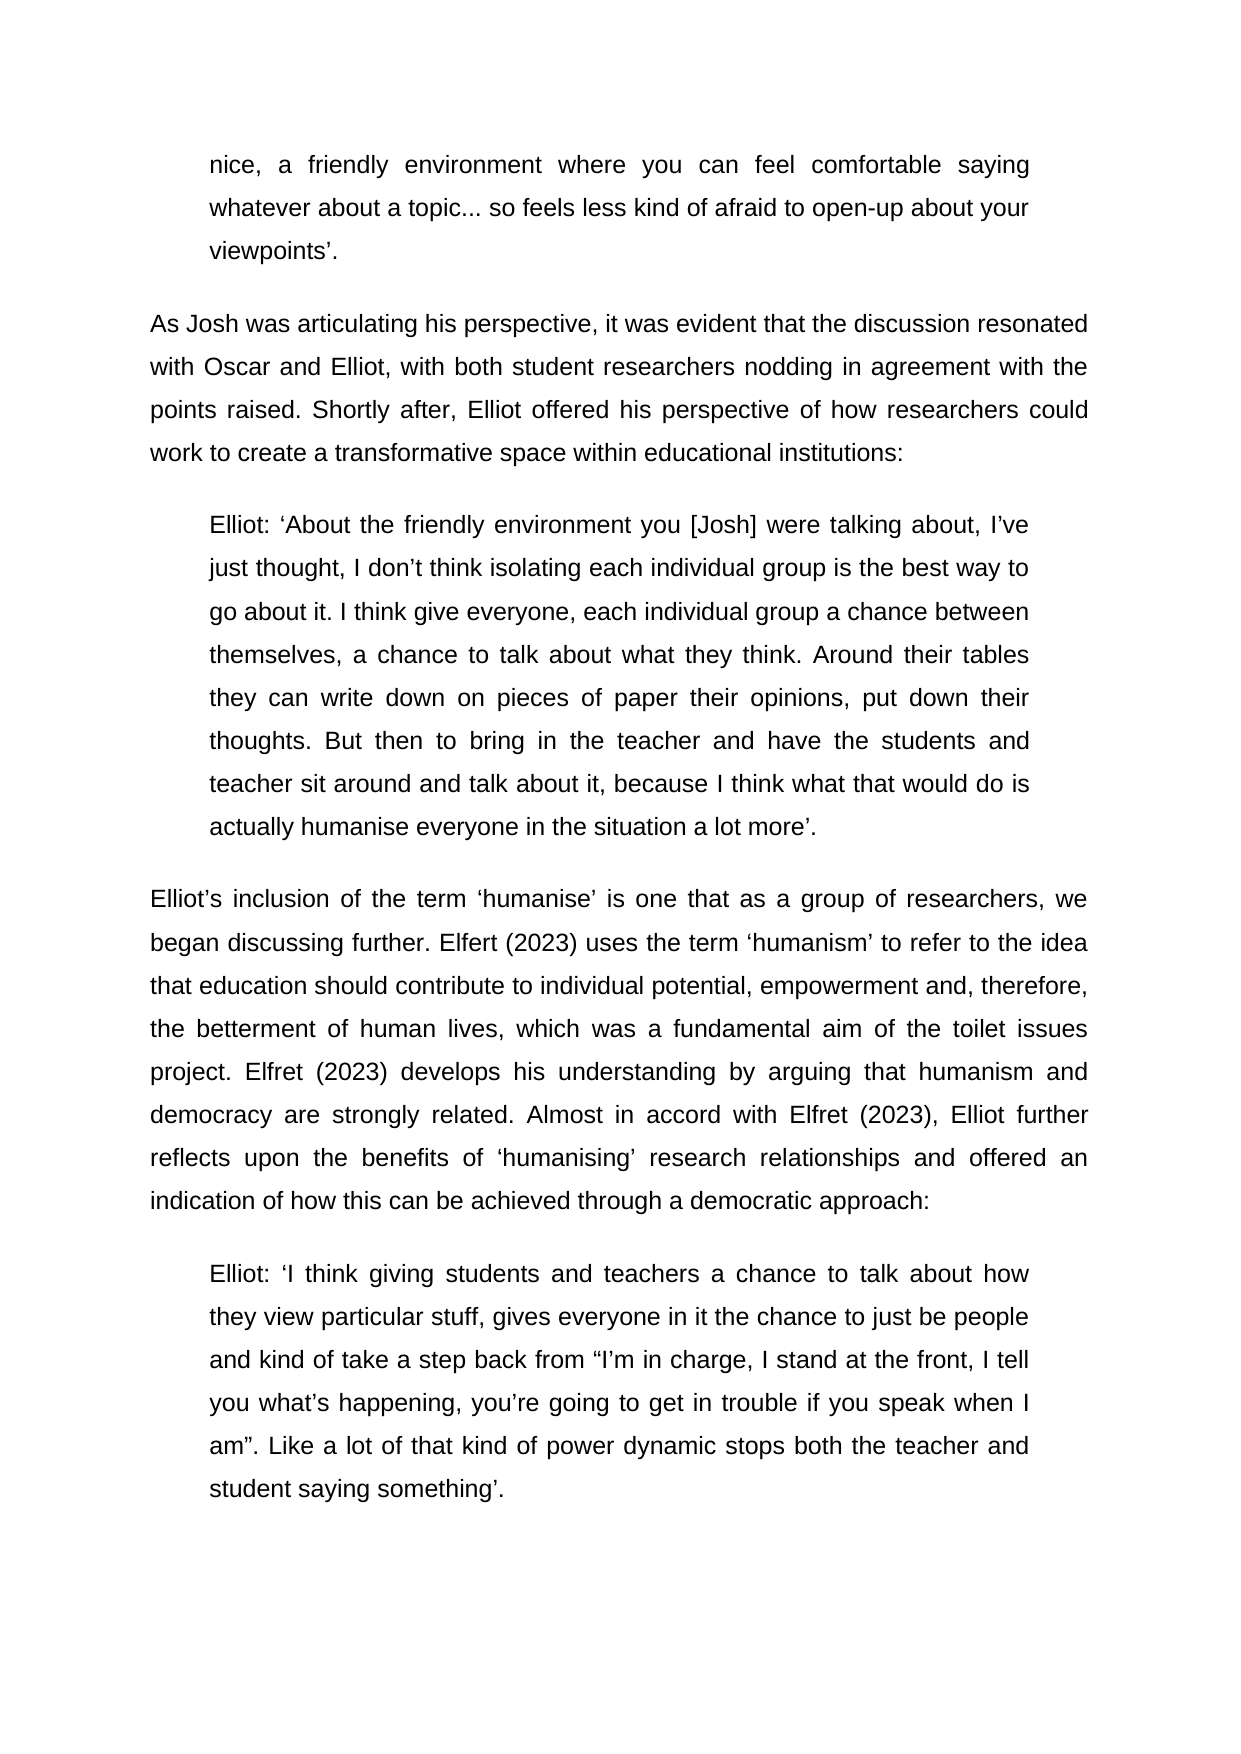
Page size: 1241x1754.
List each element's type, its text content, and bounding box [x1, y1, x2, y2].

text Elliot: ‘I think giving students and teachers a chance to talk about how they view particular stuff, gives everyone in it the chance to just be people and kind of take a step back from “I’m in charge, I stand at the front, I tell you what’s happening, you’re going to get in trouble if you speak when I am”. Like a lot of that kind of power dynamic stops both the teacher and student saying something’. [209, 1258, 1031, 1503]
text As Josh was articulating his perspective, it was evident that the discussion resonated with Oscar and Elliot, with both student researchers nodding in agreement with the points raised. Shortly after, Elliot offered his perspective of how researchers could work to create a transformative space within educational institutions: [150, 308, 1090, 467]
text Elliot: ‘About the friendly environment you [Josh] were talking about, I’ve just thought, I don’t think isolating each individual group is the best way to go about it. I think give everyone, each individual group a chance between themselves, a chance to talk about what they think. Around their tables they can write down on pieces of paper their opinions, put down their thoughts. But then to bring in the teacher and have the students and teacher sit around and talk about it, because I think what that would do is actually humanise everyone in the situation a lot more’. [209, 510, 1031, 841]
text Elliot’s inclusion of the term ‘humanise’ is one that as a group of researchers, we began discussing further. Elfert (2023) uses the term ‘humanism’ to refer to the idea that education should contribute to individual potential, empowerment and, therefore, the betterment of human lives, which was a fundamental aim of the toilet issues project. Elfret (2023) develops his understanding by arguing that humanism and democracy are strongly related. Almost in accord with Elfret (2023), Elliot further reflects upon the benefits of ‘humanising’ research relationships and offered an indication of how this can be achieved through a democratic approach: [150, 884, 1090, 1215]
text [209, 150, 1031, 265]
